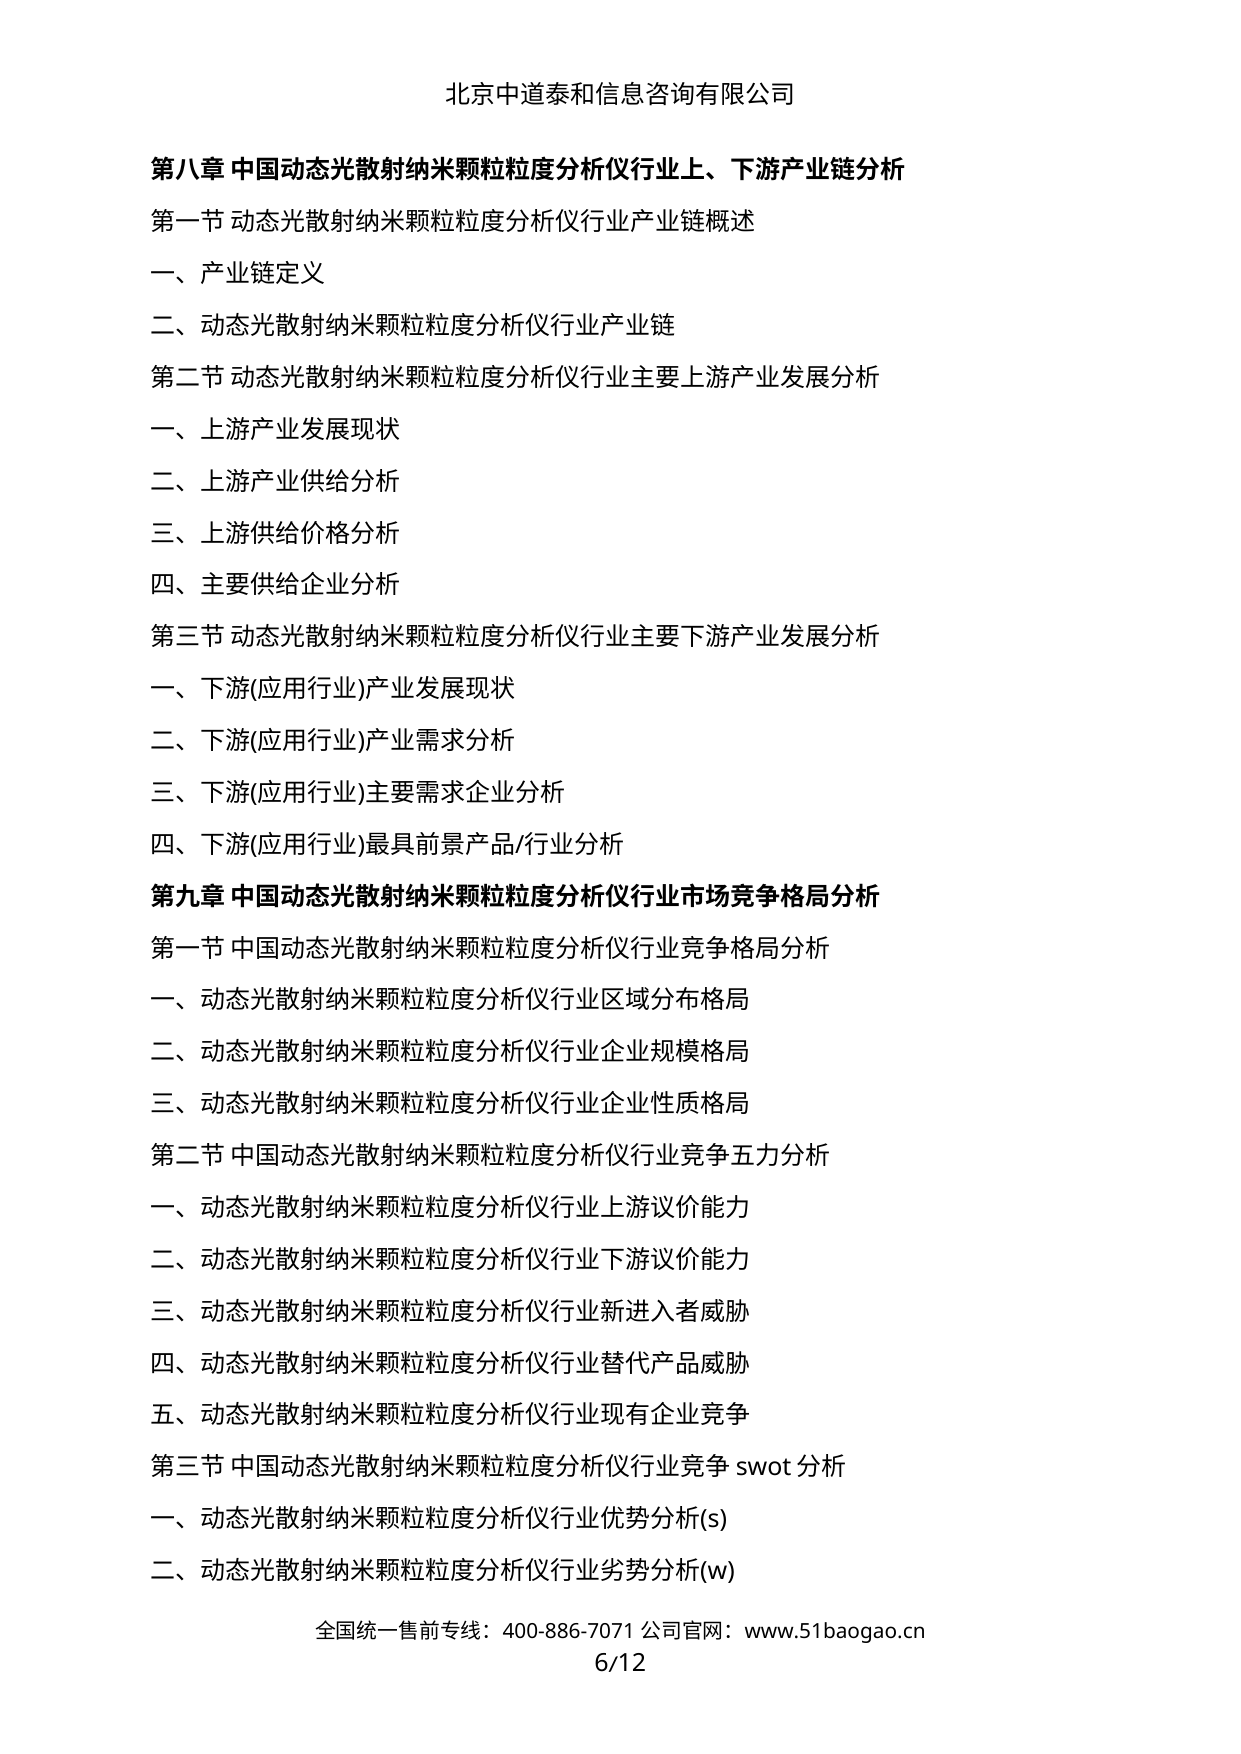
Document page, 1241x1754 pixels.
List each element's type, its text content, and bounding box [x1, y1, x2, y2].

text 五、动态光散射纳米颗粒粒度分析仪行业现有企业竞争 [150, 1395, 1090, 1431]
text 第九章 中国动态光散射纳米颗粒粒度分析仪行业市场竞争格局分析 [150, 876, 1090, 912]
text 二、下游(应用行业)产业需求分析 [150, 721, 1090, 757]
text 第二节 中国动态光散射纳米颗粒粒度分析仪行业竞争五力分析 [150, 1136, 1090, 1172]
text 第一节 动态光散射纳米颗粒粒度分析仪行业产业链概述 [150, 202, 1090, 238]
text 二、上游产业供给分析 [150, 461, 1090, 497]
text 三、下游(应用行业)主要需求企业分析 [150, 772, 1090, 809]
text 四、动态光散射纳米颗粒粒度分析仪行业替代产品威胁 [150, 1343, 1090, 1379]
text 一、下游(应用行业)产业发展现状 [150, 669, 1090, 705]
text 第一节 中国动态光散射纳米颗粒粒度分析仪行业竞争格局分析 [150, 928, 1090, 964]
text 三、动态光散射纳米颗粒粒度分析仪行业企业性质格局 [150, 1084, 1090, 1120]
text 二、动态光散射纳米颗粒粒度分析仪行业产业链 [150, 306, 1090, 342]
text 第八章 中国动态光散射纳米颗粒粒度分析仪行业上、下游产业链分析 [150, 150, 1090, 186]
text 四、主要供给企业分析 [150, 565, 1090, 601]
text 一、动态光散射纳米颗粒粒度分析仪行业区域分布格局 [150, 980, 1090, 1016]
text 三、动态光散射纳米颗粒粒度分析仪行业新进入者威胁 [150, 1291, 1090, 1327]
text 一、产业链定义 [150, 254, 1090, 290]
text 一、上游产业发展现状 [150, 409, 1090, 446]
text 二、动态光散射纳米颗粒粒度分析仪行业下游议价能力 [150, 1239, 1090, 1276]
text 四、下游(应用行业)最具前景产品/行业分析 [150, 824, 1090, 861]
text 第三节 中国动态光散射纳米颗粒粒度分析仪行业竞争swot分析 [150, 1447, 1090, 1483]
text 第二节 动态光散射纳米颗粒粒度分析仪行业主要上游产业发展分析 [150, 357, 1090, 394]
text 三、上游供给价格分析 [150, 513, 1090, 549]
text 第三节 动态光散射纳米颗粒粒度分析仪行业主要下游产业发展分析 [150, 617, 1090, 653]
text 二、动态光散射纳米颗粒粒度分析仪行业企业规模格局 [150, 1032, 1090, 1068]
text 二、动态光散射纳米颗粒粒度分析仪行业劣势分析(w) [150, 1551, 1090, 1587]
text 一、动态光散射纳米颗粒粒度分析仪行业优势分析(s) [150, 1499, 1090, 1535]
text 一、动态光散射纳米颗粒粒度分析仪行业上游议价能力 [150, 1187, 1090, 1224]
